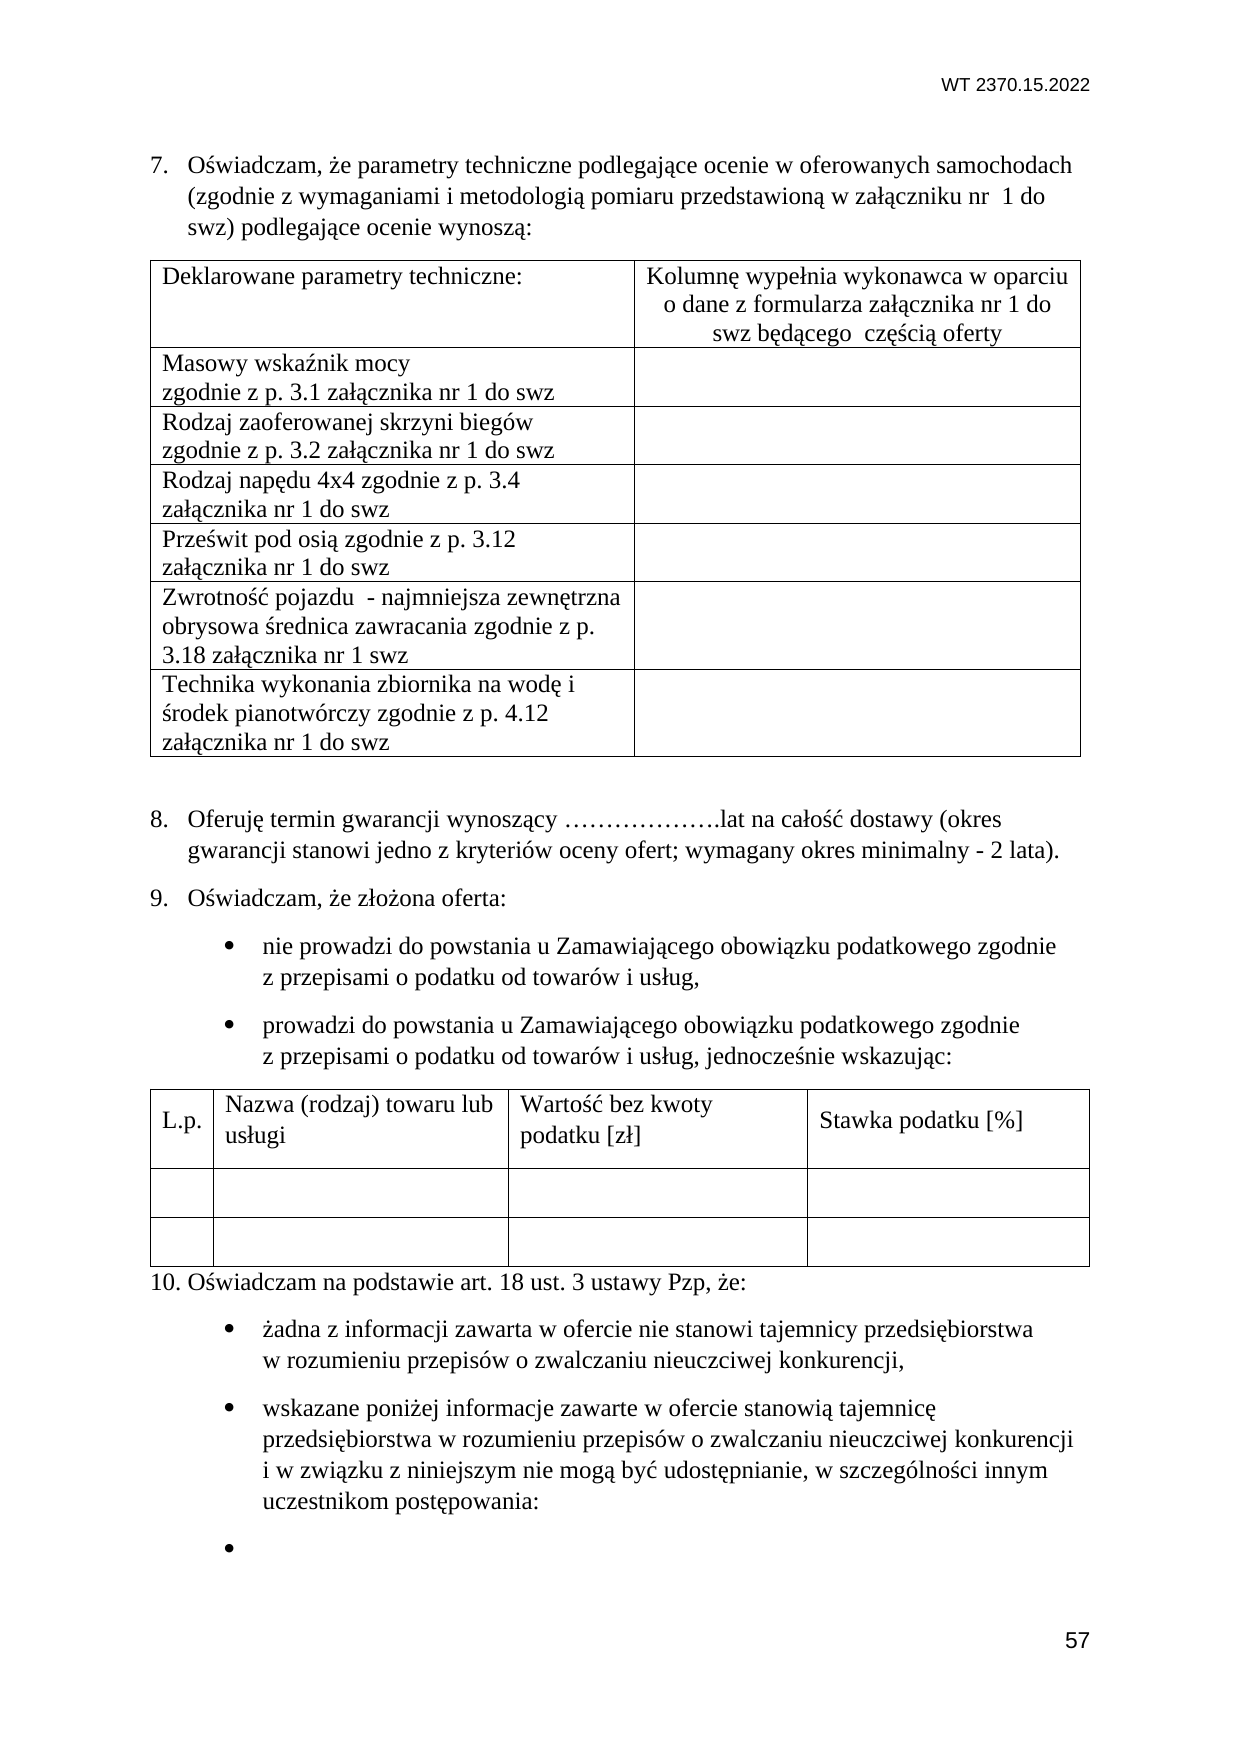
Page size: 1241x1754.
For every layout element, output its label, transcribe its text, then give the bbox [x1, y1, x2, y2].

table_cell [635, 407, 1080, 464]
table_cell Rodzaj zaoferowanej skrzyni biegów zgodnie z p. 3.2 załącznika nr 1 do swz [151, 407, 634, 464]
table_cell [214, 1218, 508, 1266]
table_header Wartość bez kwoty podatku [zł] [509, 1090, 807, 1168]
table_cell [635, 582, 1080, 668]
table_cell [214, 1169, 508, 1217]
table_cell [635, 524, 1080, 581]
list żadna z informacji zawarta w ofercie nie stanowi tajemnicy przedsiębiorstwa w rozumieniu przepisów o zwalczaniu nieuczciwej konkurencji, [225, 1314, 1090, 1374]
list Oferuję termin gwarancji wynoszący ……………….lat na całość dostawy (okres gwarancji stanowi jedno z kryteriów oceny ofert; wymagany okres minimalny - 2 lata). [150, 804, 1090, 864]
list prowadzi do powstania u Zamawiającego obowiązku podatkowego zgodnie z przepisami o podatku od towarów i usług, jednocześnie wskazując: [225, 1010, 1090, 1069]
table_cell Prześwit pod osią zgodnie z p. 3.12 załącznika nr 1 do swz [151, 524, 634, 581]
list nie prowadzi do powstania u Zamawiającego obowiązku podatkowego zgodnie z przepisami o podatku od towarów i usług, [225, 931, 1090, 991]
table_header L.p. [151, 1090, 213, 1168]
list wskazane poniżej informacje zawarte w ofercie stanowią tajemnicę przedsiębiorstwa w rozumieniu przepisów o zwalczaniu nieuczciwej konkurencji i w związku z niniejszym nie mogą być udostępnianie, w szczególności innym uczestnikom postępowania: [225, 1393, 1090, 1515]
table_cell [635, 348, 1080, 406]
table_cell [509, 1218, 807, 1266]
list Oświadczam, że złożona oferta: [150, 883, 1090, 912]
table_cell [635, 670, 1080, 756]
table_header Stawka podatku [%] [808, 1090, 1089, 1168]
table_cell [635, 465, 1080, 523]
table_cell Zwrotność pojazdu - najmniejsza zewnętrzna obrysowa średnica zawracania zgodnie z p. 3.18 załącznika nr 1 swz [151, 582, 634, 668]
list Oświadczam na podstawie art. 18 ust. 3 ustawy Pzp, że: [150, 1267, 1090, 1295]
table_cell Rodzaj napędu 4x4 zgodnie z p. 3.4 załącznika nr 1 do swz [151, 465, 634, 523]
table_cell [808, 1218, 1089, 1266]
table_cell [808, 1169, 1089, 1217]
table_cell [509, 1169, 807, 1217]
table_cell [151, 1218, 213, 1266]
table_header Kolumnę wypełnia wykonawca w oparciu o dane z formularza załącznika nr 1 do swz będącego częścią oferty [635, 261, 1080, 347]
table_header Deklarowane parametry techniczne: [151, 261, 634, 347]
table_header Nazwa (rodzaj) towaru lub usługi [214, 1090, 508, 1168]
table_cell Technika wykonania zbiornika na wodę i środek pianotwórczy zgodnie z p. 4.12 załącznika nr 1 do swz [151, 670, 634, 756]
table_cell [151, 1169, 213, 1217]
table_cell Masowy wskaźnik mocy zgodnie z p. 3.1 załącznika nr 1 do swz [151, 348, 634, 406]
list Oświadczam, że parametry techniczne podlegające ocenie w oferowanych samochodach (zgodnie z wymaganiami i metodologią pomiaru przedstawioną w załączniku nr 1 do swz) podlegające ocenie wynoszą: [150, 150, 1090, 241]
